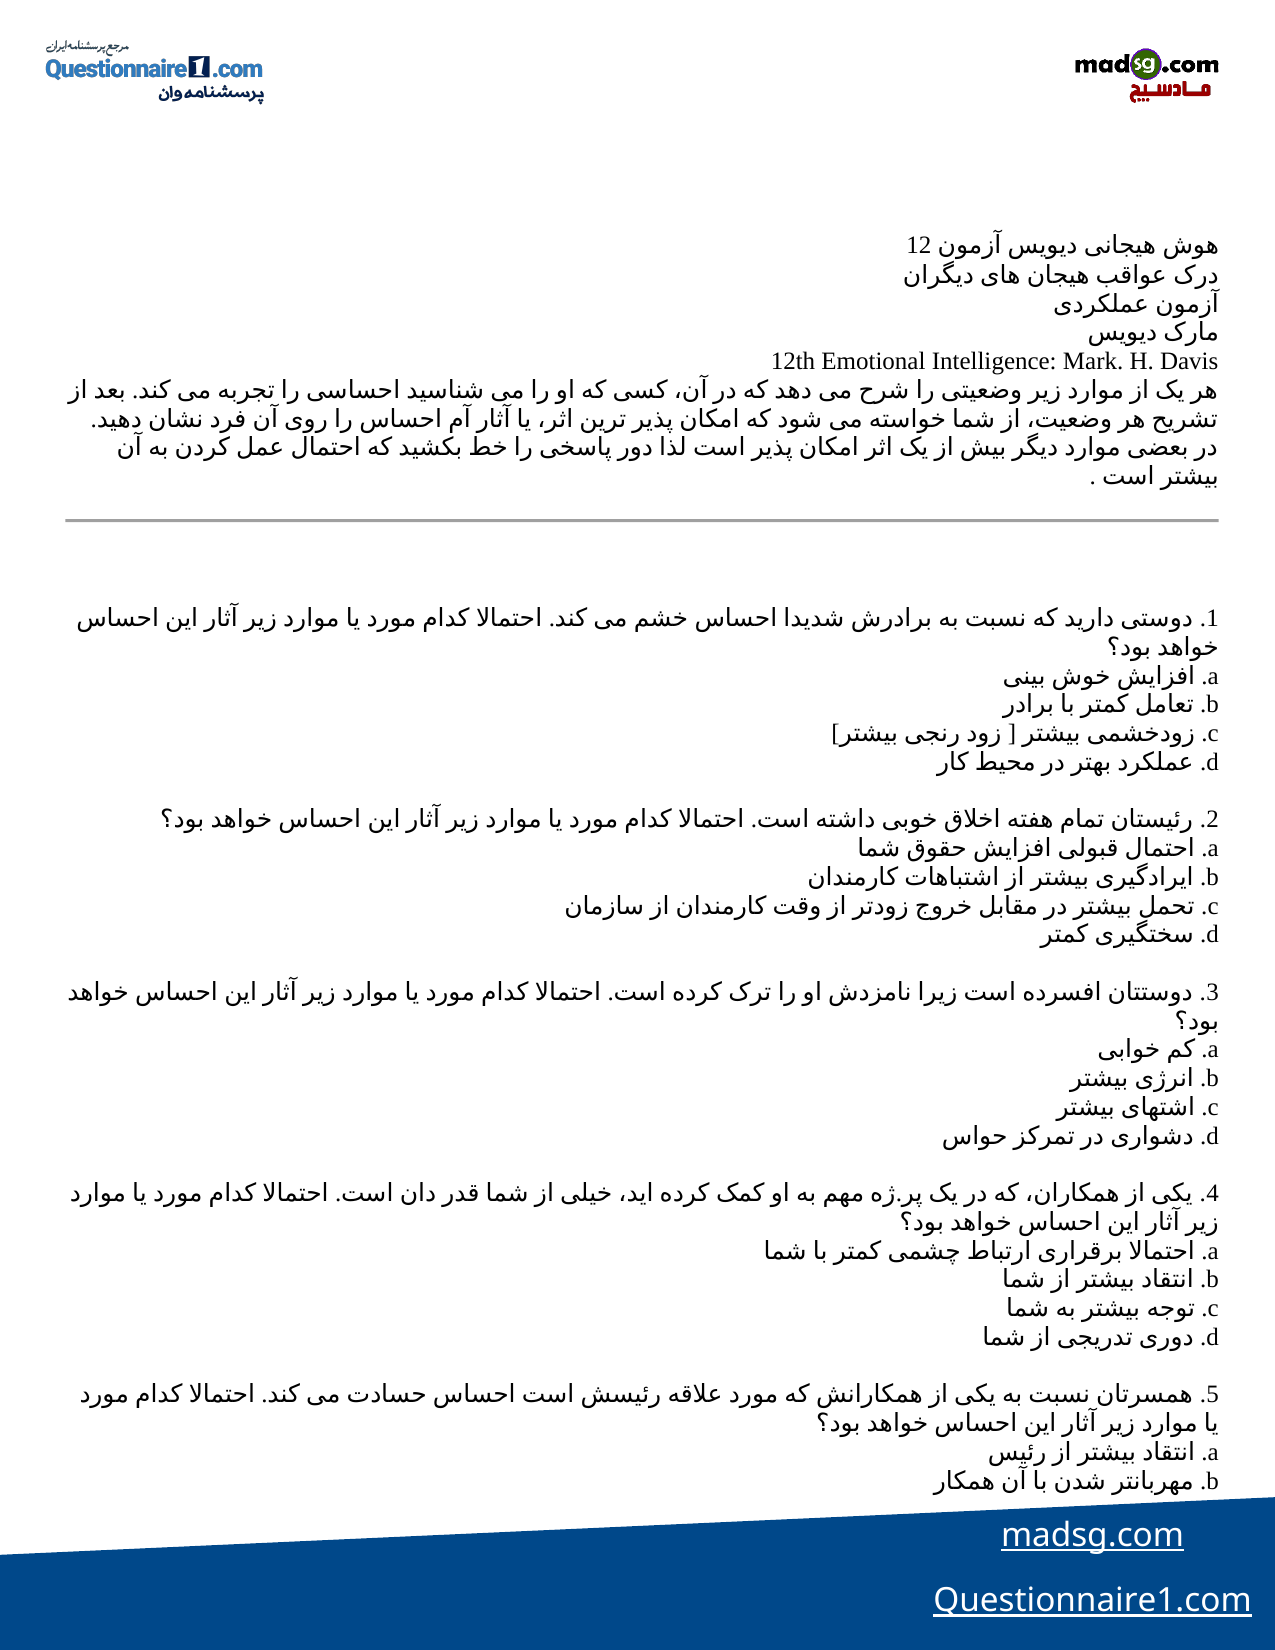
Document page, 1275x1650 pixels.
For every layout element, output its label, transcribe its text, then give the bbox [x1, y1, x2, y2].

text هوش هیجانی دیویس آزمون 12 درک عواقب هیجان های دیگران آزمون عملکردی مارک دیویس 12th Emotional Intelligence: Mark. H. Davis هر یک از موارد زیر وضعیتی را شرح می دهد که در آن، کسی که او را می شناسید احساسی را تجربه می کند. بعد از تشریح هر وضعیت، از شما خواسته می شود که امکان پذیر ترین اثر، یا آثار آم احساس را روی آن فرد نشان دهید. در بعضی موارد دیگر بیش از یک اثر امکان پذیر است لذا دور پاسخی را خط بکشید که احتمال عمل کردن به آن بیشتر است . [66, 231, 1219, 490]
picture [1053, 41, 1233, 113]
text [66, 574, 1219, 1494]
picture [40, 36, 266, 106]
